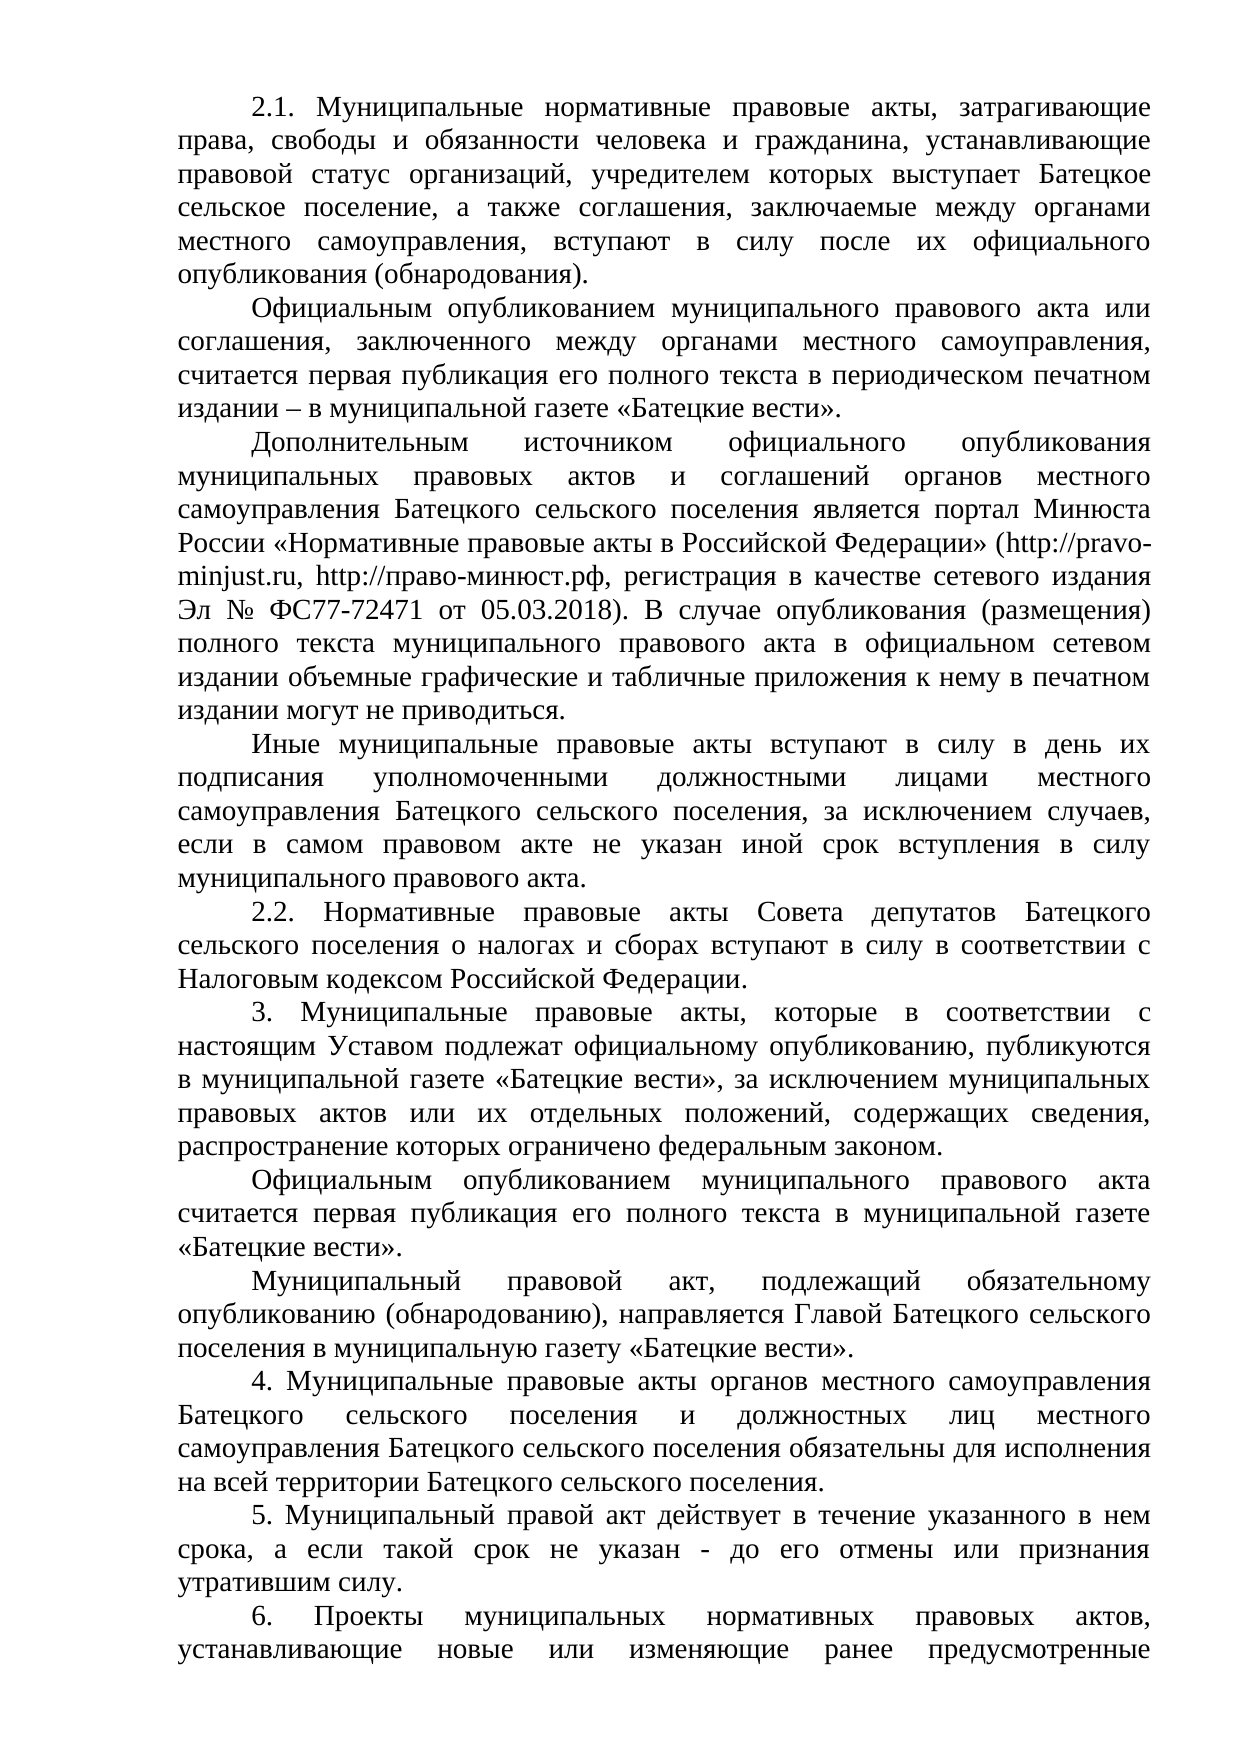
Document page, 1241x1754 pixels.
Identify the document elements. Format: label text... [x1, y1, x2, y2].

text 3. Муниципальные правовые акты, которые в соответствии с настоящим Уставом подлежат официальному опубликованию, публикуются в муниципальной газете «Батецкие вести», за исключением муниципальных правовых актов или их отдельных положений, содержащих сведения, распространение которых ограничено федеральным законом. [177, 994, 1152, 1162]
text 4. Муниципальные правовые акты органов местного самоуправления Батецкого сельского поселения и должностных лиц местного самоуправления Батецкого сельского поселения обязательны для исполнения на всей территории Батецкого сельского поселения. [177, 1363, 1152, 1497]
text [177, 1598, 1152, 1665]
text Официальным опубликованием муниципального правового акта или соглашения, заключенного между органами местного самоуправления, считается первая публикация его полного текста в периодическом печатном издании – в муниципальной газете «Батецкие вести». [177, 290, 1152, 424]
text 5. Муниципальный правой акт действует в течение указанного в нем срока, а если такой срок не указан - до его отмены или признания утратившим силу. [177, 1497, 1152, 1598]
text 2.1. Муниципальные нормативные правовые акты, затрагивающие права, свободы и обязанности человека и гражданина, устанавливающие правовой статус организаций, учредителем которых выступает Батецкое сельское поселение, а также соглашения, заключаемые между органами местного самоуправления, вступают в силу после их официального опубликования (обнародования). [177, 89, 1152, 290]
text 2.2. Нормативные правовые акты Совета депутатов Батецкого сельского поселения о налогах и сборах вступают в силу в соответствии с Налоговым кодексом Российской Федерации. [177, 894, 1152, 994]
text Официальным опубликованием муниципального правового акта считается первая публикация его полного текста в муниципальной газете «Батецкие вести». [177, 1162, 1152, 1263]
text Дополнительным источником официального опубликования муниципальных правовых актов и соглашений органов местного самоуправления Батецкого сельского поселения является портал Минюста России «Нормативные правовые акты в Российской Федерации» (http://pravo-minjust.ru, http://право-минюст.рф, регистрация в качестве сетевого издания Эл № ФС77-72471 от 05.03.2018). В случае опубликования (размещения) полного текста муниципального правового акта в официальном сетевом издании объемные графические и табличные приложения к нему в печатном издании могут не приводиться. [177, 424, 1152, 726]
text Иные муниципальные правовые акты вступают в силу в день их подписания уполномоченными должностными лицами местного самоуправления Батецкого сельского поселения, за исключением случаев, если в самом правовом акте не указан иной срок вступления в силу муниципального правового акта. [177, 726, 1152, 894]
text Муниципальный правовой акт, подлежащий обязательному опубликованию (обнародованию), направляется Главой Батецкого сельского поселения в муниципальную газету «Батецкие вести». [177, 1263, 1152, 1363]
